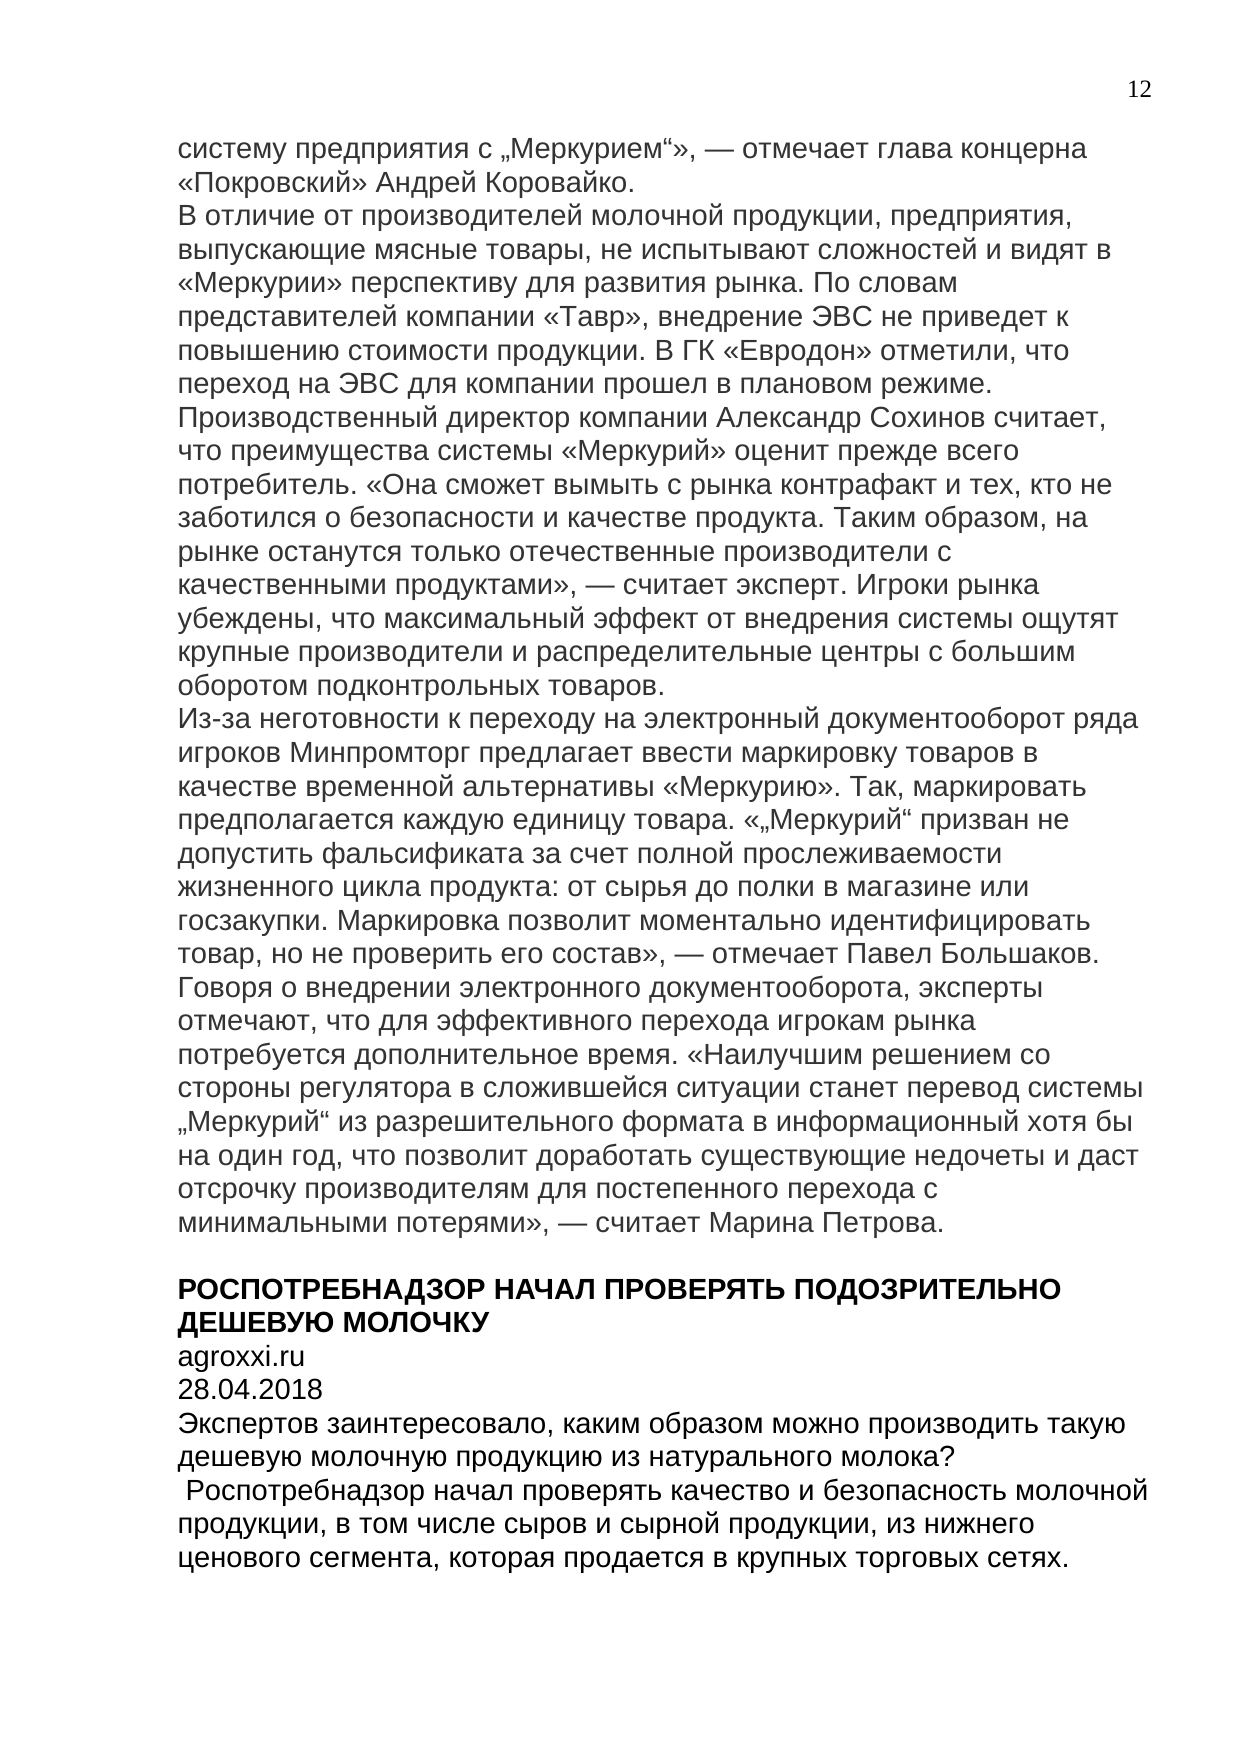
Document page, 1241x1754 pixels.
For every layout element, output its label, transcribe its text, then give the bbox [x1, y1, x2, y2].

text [177, 131, 1152, 198]
text РОСПОТРЕБНАДЗОР НАЧАЛ ПРОВЕРЯТЬ ПОДОЗРИТЕЛЬНО ДЕШЕВУЮ МОЛОЧКУ [177, 1272, 1152, 1339]
text Производственный директор компании Александр Сохинов считает, что преимущества системы «Меркурий» оценит прежде всего потребитель. «Она сможет вымыть с рынка контрафакт и тех, кто не заботился о безопасности и качестве продукта. Таким образом, на рынке останутся только отечественные производители с качественными продуктами», — считает эксперт. Игроки рынка убеждены, что максимальный эффект от внедрения системы ощутят крупные производители и распределительные центры с большим оборотом подконтрольных товаров. [177, 399, 1152, 701]
text 28.04.2018 [177, 1372, 1152, 1406]
text Говоря о внедрении электронного документооборота, эксперты отмечают, что для эффективного перехода игрокам рынка потребуется дополнительное время. «Наилучшим решением со стороны регулятора в сложившейся ситуации станет перевод системы „Меркурий“ из разрешительного формата в информационный хотя бы на один год, что позволит доработать существующие недочеты и даст отсрочку производителям для постепенного перехода с минимальными потерями», — считает Марина Петрова. [177, 970, 1152, 1238]
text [177, 1473, 1152, 1573]
text agroxxi.ru [177, 1339, 1152, 1372]
text В отличие от производителей молочной продукции, предприятия, выпускающие мясные товары, не испытывают сложностей и видят в «Меркурии» перспективу для развития рынка. По словам представителей компании «Тавр», внедрение ЭВС не приведет к повышению стоимости продукции. В ГК «Евродон» отметили, что переход на ЭВС для компании прошел в плановом режиме. [177, 198, 1152, 399]
text Экспертов заинтересовало, каким образом можно производить такую дешевую молочную продукцию из натурального молока? [956, 1406, 1152, 1473]
text Из-за неготовности к переходу на электронный документооборот ряда игроков Минпромторг предлагает ввести маркировку товаров в качестве временной альтернативы «Меркурию». Так, маркировать предполагается каждую единицу товара. «„Меркурий“ призван не допустить фальсификата за счет полной прослеживаемости жизненного цикла продукта: от сырья до полки в магазине или госзакупки. Маркировка позволит моментально идентифицировать товар, но не проверить его состав», — отмечает Павел Большаков. [177, 701, 1152, 970]
